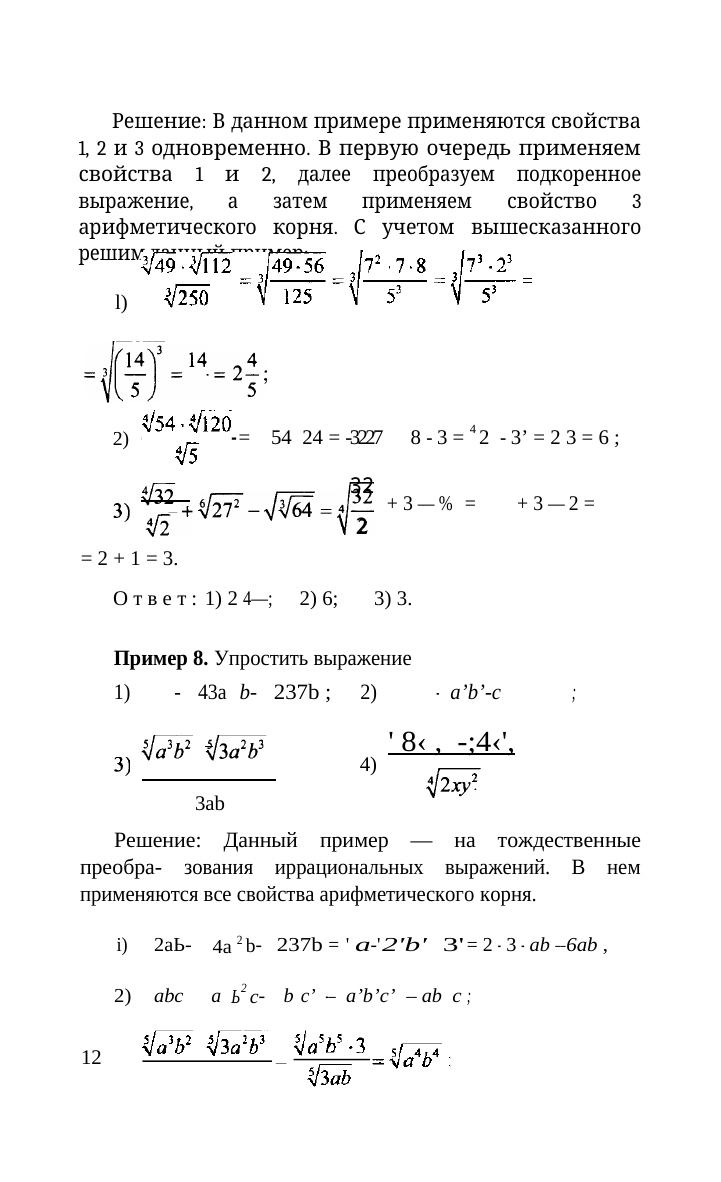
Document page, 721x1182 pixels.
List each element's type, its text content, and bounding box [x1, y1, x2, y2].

picture [141, 735, 193, 761]
picture [84, 341, 267, 403]
text 2 [355, 517, 652, 539]
text = 2 + 1 = 3. [81, 546, 237, 569]
text Решение: В данном примере применяются свойства 1, 2 и 3 одновременно. В первую очередь применяем свойства 1 и 2, далее преобразуем подкоренное выражение, а затем применяем свойство 3 арифметического корня. С учетом вышесказанного решим данный пример: [78, 110, 641, 266]
text Решение: Данный пример — на тождественные преобра- зования иррациональных выражений. В нем применяются все свойства арифметического корня. [80, 827, 641, 906]
text 1) - 43a b- 237b ; 2) - a’b’-c ; [114, 679, 652, 704]
picture [140, 450, 237, 466]
subtitle ' 8‹ , -;4‹', [388, 729, 652, 757]
text Пример 8. Упростить выражение [113, 645, 652, 670]
picture [141, 482, 357, 538]
picture [426, 768, 481, 798]
text i) 2аЬ- 4a 2 b- 237b = ' a-'2'b' 3'= 2 - 3 - ab ——6ab , [116, 932, 652, 958]
text 4) [359, 757, 652, 776]
text 3ab [144, 791, 276, 815]
picture [205, 735, 267, 761]
text l) [115, 290, 652, 314]
text 32 + 3 — % = + 3 — 2 = [349, 484, 652, 517]
picture [140, 250, 532, 308]
picture [114, 757, 130, 776]
text О т в е т : 1) 2 4—; 2) 6; 3) 3. [113, 586, 652, 610]
picture [141, 1030, 451, 1087]
text 2) abc а Ь2 с- b с’ -— a’b’c’ —— ab с ; [114, 981, 652, 1008]
picture [113, 503, 130, 522]
text 2) = 54 24 = -3227 8 - 3 = 4 2 - 3’ = 2 3 = 6 ; [113, 422, 652, 450]
picture [140, 410, 237, 422]
